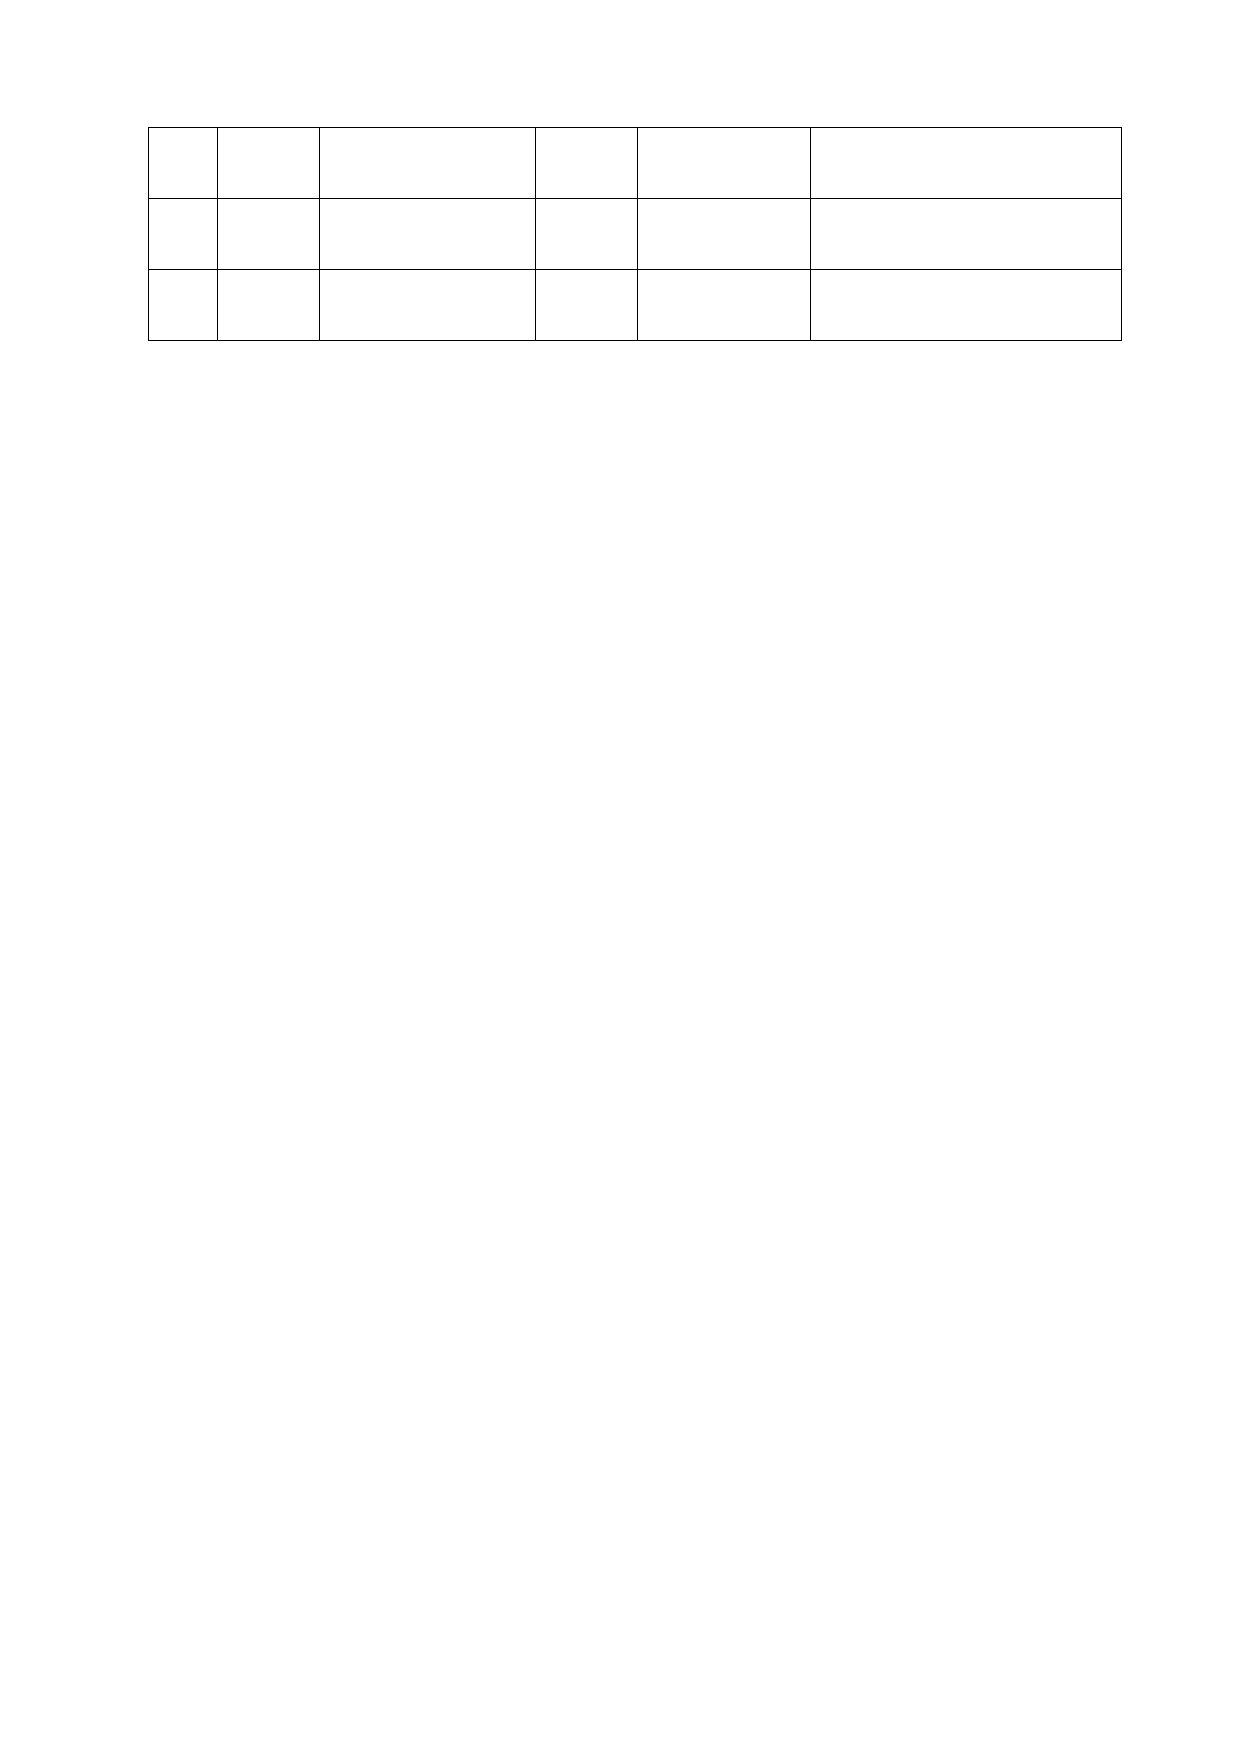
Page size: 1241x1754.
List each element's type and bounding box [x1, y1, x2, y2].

table_cell [638, 270, 810, 339]
table_cell [149, 199, 217, 269]
table_cell [320, 199, 535, 269]
table_cell [149, 128, 217, 198]
table_cell [811, 128, 1121, 198]
table_cell [218, 128, 319, 198]
table_cell [638, 199, 810, 269]
table_cell [811, 270, 1121, 339]
table_cell [536, 128, 637, 198]
table_cell [320, 270, 535, 339]
table_cell [536, 199, 637, 269]
table_cell [218, 270, 319, 339]
table_cell [218, 199, 319, 269]
table_cell [149, 270, 217, 339]
table_cell [638, 128, 810, 198]
table_cell [536, 270, 637, 339]
table_cell [811, 199, 1121, 269]
table_cell [320, 128, 535, 198]
